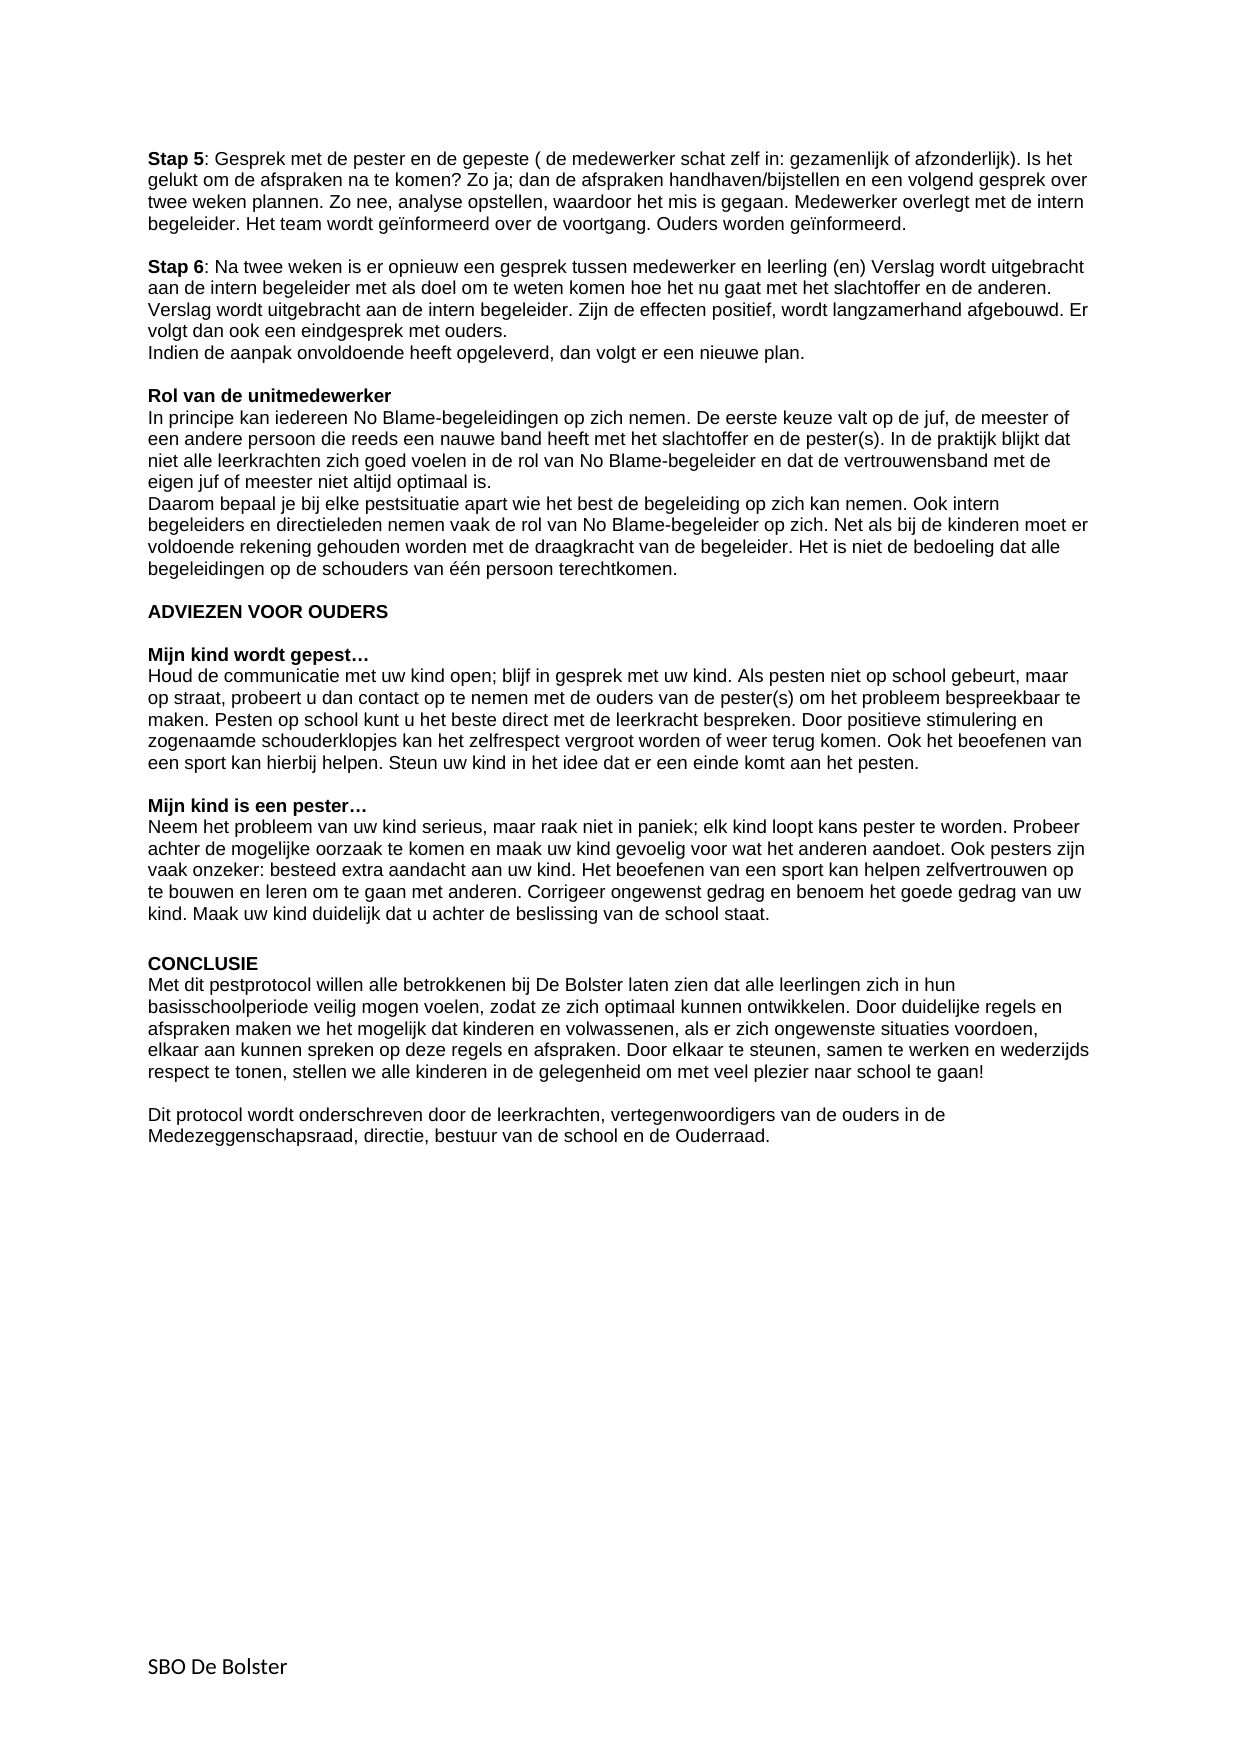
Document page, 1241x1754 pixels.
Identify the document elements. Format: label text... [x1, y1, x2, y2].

text In principe kan iedereen No Blame-begeleidingen op zich nemen. De eerste keuze valt op de juf, de meester of een andere persoon die reeds een nauwe band heeft met het slachtoffer en de pester(s). In de praktijk blijkt dat niet alle leerkrachten zich goed voelen in de rol van No Blame-begeleider en dat de vertrouwensband met de eigen juf of meester niet altijd optimaal is. [148, 406, 1092, 493]
text Stap 5: Gesprek met de pester en de gepeste ( de medewerker schat zelf in: gezamenlijk of afzonderlijk). Is het gelukt om de afspraken na te komen? Zo ja; dan de afspraken handhaven/bijstellen en een volgend gesprek over twee weken plannen. Zo nee, analyse opstellen, waardoor het mis is gegaan. Medewerker overlegt met de intern begeleider. Het team wordt geïnformeerd over de voortgang. Ouders worden geïnformeerd. [148, 148, 1092, 234]
text CONCLUSIE [148, 953, 1092, 974]
text Indien de aanpak onvoldoende heeft opgeleverd, dan volgt er een nieuwe plan. [148, 342, 1092, 363]
text Dit protocol wordt onderschreven door de leerkrachten, vertegenwoordigers van de ouders in de Medezeggenschapsraad, directie, bestuur van de school en de Ouderraad. [148, 1104, 1092, 1147]
text Mijn kind is een pester… [148, 794, 1092, 816]
text Met dit pestprotocol willen alle betrokkenen bij De Bolster laten zien dat alle leerlingen zich in hun basisschoolperiode veilig mogen voelen, zodat ze zich optimaal kunnen ontwikkelen. Door duidelijke regels en afspraken maken we het mogelijk dat kinderen en volwassenen, als er zich ongewenste situaties voordoen, elkaar aan kunnen spreken op deze regels en afspraken. Door elkaar te steunen, samen te werken en wederzijds respect te tonen, stellen we alle kinderen in de gelegenheid om met veel plezier naar school te gaan! [148, 974, 1092, 1082]
text Neem het probleem van uw kind serieus, maar raak niet in paniek; elk kind loopt kans pester te worden. Probeer achter de mogelijke oorzaak te komen en maak uw kind gevoelig voor wat het anderen aandoet. Ook pesters zijn vaak onzeker: besteed extra aandacht aan uw kind. Het beoefenen van een sport kan helpen zelfvertrouwen op te bouwen en leren om te gaan met anderen. Corrigeer ongewenst gedrag en benoem het goede gedrag van uw kind. Maak uw kind duidelijk dat u achter de beslissing van de school staat. [148, 816, 1092, 924]
text Rol van de unitmedewerker [148, 385, 1092, 406]
text Stap 6: Na twee weken is er opnieuw een gesprek tussen medewerker en leerling (en) Verslag wordt uitgebracht aan de intern begeleider met als doel om te weten komen hoe het nu gaat met het slachtoffer en de anderen. Verslag wordt uitgebracht aan de intern begeleider. Zijn de effecten positief, wordt langzamerhand afgebouwd. Er volgt dan ook een eindgesprek met ouders. [148, 256, 1092, 342]
text Houd de communicatie met uw kind open; blijf in gesprek met uw kind. Als pesten niet op school gebeurt, maar op straat, probeert u dan contact op te nemen met de ouders van de pester(s) om het probleem bespreekbaar te maken. Pesten op school kunt u het beste direct met de leerkracht bespreken. Door positieve stimulering en zogenaamde schouderklopjes kan het zelfrespect vergroot worden of weer terug komen. Ook het beoefenen van een sport kan hierbij helpen. Steun uw kind in het idee dat er een einde komt aan het pesten. [148, 665, 1092, 773]
text Daarom bepaal je bij elke pestsituatie apart wie het best de begeleiding op zich kan nemen. Ook intern begeleiders en directieleden nemen vaak de rol van No Blame-begeleider op zich. Net als bij de kinderen moet er voldoende rekening gehouden worden met de draagkracht van de begeleider. Het is niet de bedoeling dat alle begeleidingen op de schouders van één persoon terechtkomen. [148, 493, 1092, 579]
text ADVIEZEN VOOR OUDERS [148, 601, 1092, 622]
text Mijn kind wordt gepest… [148, 644, 1092, 665]
